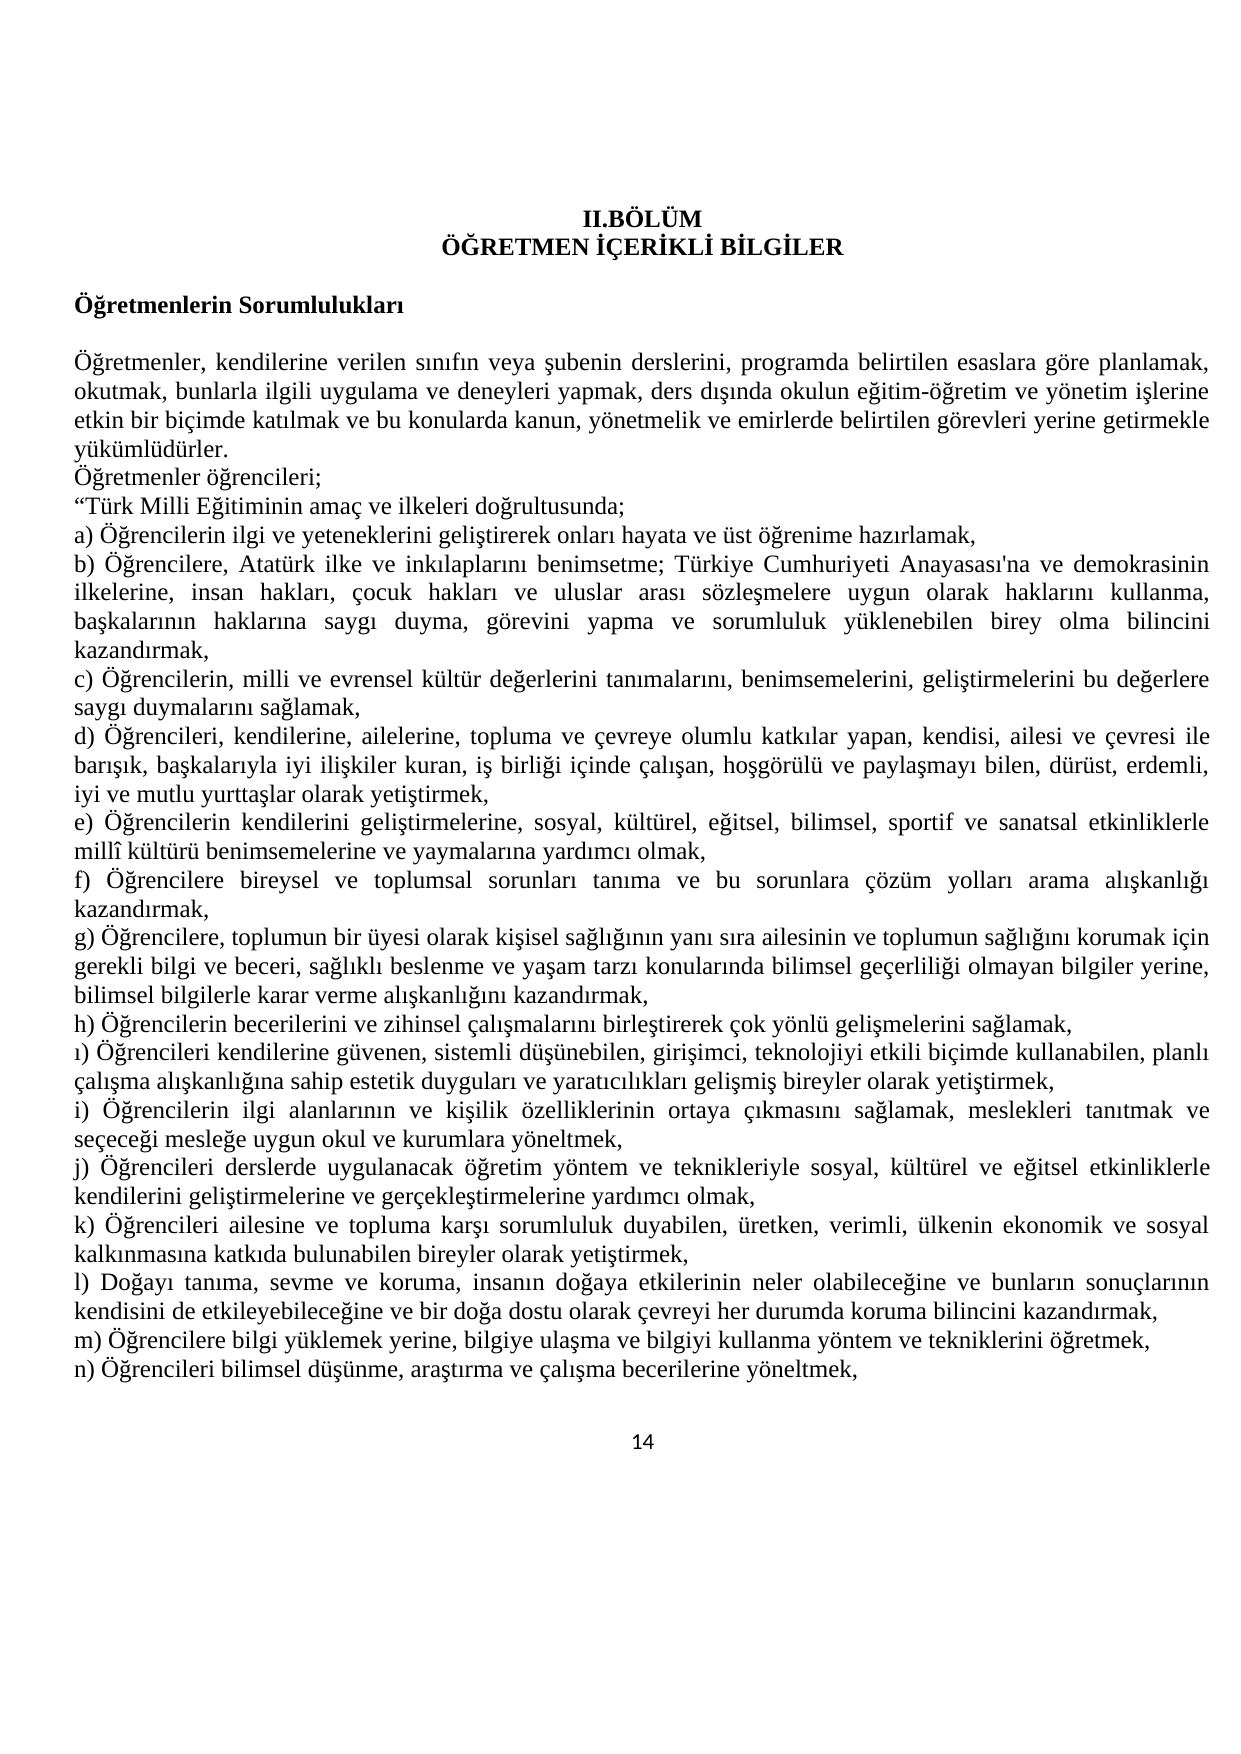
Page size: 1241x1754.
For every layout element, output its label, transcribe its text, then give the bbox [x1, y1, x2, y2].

text Öğretmenlerin Sorumlulukları [74, 290, 1211, 319]
text j) Öğrencileri derslerde uygulanacak öğretim yöntem ve teknikleriyle sosyal, kültürel ve eğitsel etkinliklerle kendilerini geliştirmelerine ve gerçekleştirmelerine yardımcı olmak, [74, 1152, 1211, 1210]
text i) Öğrencilerin ilgi alanlarının ve kişilik özelliklerinin ortaya çıkmasını sağlamak, meslekleri tanıtmak ve seçeceği mesleğe uygun okul ve kurumlara yöneltmek, [74, 1095, 1211, 1152]
text l) Doğayı tanıma, sevme ve koruma, insanın doğaya etkilerinin neler olabileceğine ve bunların sonuçlarının kendisini de etkileyebileceğine ve bir doğa dostu olarak çevreyi her durumda koruma bilincini kazandırmak, [74, 1267, 1211, 1325]
text k) Öğrencileri ailesine ve topluma karşı sorumluluk duyabilen, üretken, verimli, ülkenin ekonomik ve sosyal kalkınmasına katkıda bulunabilen bireyler olarak yetiştirmek, [74, 1210, 1211, 1267]
text ı) Öğrencileri kendilerine güvenen, sistemli düşünebilen, girişimci, teknolojiyi etkili biçimde kullanabilen, planlı çalışma alışkanlığına sahip estetik duyguları ve yaratıcılıkları gelişmiş bireyler olarak yetiştirmek, [74, 1037, 1211, 1095]
text e) Öğrencilerin kendilerini geliştirmelerine, sosyal, kültürel, eğitsel, bilimsel, sportif ve sanatsal etkinliklerle millî kültürü benimsemelerine ve yaymalarına yardımcı olmak, [74, 807, 1211, 865]
text ÖĞRETMEN İÇERİKLİ BİLGİLER [74, 232, 1211, 261]
text a) Öğrencilerin ilgi ve yeteneklerini geliştirerek onları hayata ve üst öğrenime hazırlamak, [74, 520, 1211, 549]
text Öğretmenler, kendilerine verilen sınıfın veya şubenin derslerini, programda belirtilen esaslara göre planlamak, okutmak, bunlarla ilgili uygulama ve deneyleri yapmak, ders dışında okulun eğitim-öğretim ve yönetim işlerine etkin bir biçimde katılmak ve bu konularda kanun, yönetmelik ve emirlerde belirtilen görevleri yerine getirmekle yükümlüdürler. [74, 347, 1211, 462]
text d) Öğrencileri, kendilerine, ailelerine, topluma ve çevreye olumlu katkılar yapan, kendisi, ailesi ve çevresi ile barışık, başkalarıyla iyi ilişkiler kuran, iş birliği içinde çalışan, hoşgörülü ve paylaşmayı bilen, dürüst, erdemli, iyi ve mutlu yurttaşlar olarak yetiştirmek, [74, 721, 1211, 807]
text f) Öğrencilere bireysel ve toplumsal sorunları tanıma ve bu sorunlara çözüm yolları arama alışkanlığı kazandırmak, [74, 865, 1211, 922]
text m) Öğrencilere bilgi yüklemek yerine, bilgiye ulaşma ve bilgiyi kullanma yöntem ve tekniklerini öğretmek, [74, 1325, 1211, 1354]
text “Türk Milli Eğitiminin amaç ve ilkeleri doğrultusunda; [74, 491, 1211, 520]
text g) Öğrencilere, toplumun bir üyesi olarak kişisel sağlığının yanı sıra ailesinin ve toplumun sağlığını korumak için gerekli bilgi ve beceri, sağlıklı beslenme ve yaşam tarzı konularında bilimsel geçerliliği olmayan bilgiler yerine, bilimsel bilgilerle karar verme alışkanlığını kazandırmak, [74, 922, 1211, 1009]
text c) Öğrencilerin, milli ve evrensel kültür değerlerini tanımalarını, benimsemelerini, geliştirmelerini bu değerlere saygı duymalarını sağlamak, [74, 664, 1211, 721]
text II.BÖLÜM [74, 204, 1211, 232]
text b) Öğrencilere, Atatürk ilke ve inkılaplarını benimsetme; Türkiye Cumhuriyeti Anayasası'na ve demokrasinin ilkelerine, insan hakları, çocuk hakları ve uluslar arası sözleşmelere uygun olarak haklarını kullanma, başkalarının haklarına saygı duyma, görevini yapma ve sorumluluk yüklenebilen birey olma bilincini kazandırmak, [74, 549, 1211, 664]
text h) Öğrencilerin becerilerini ve zihinsel çalışmalarını birleştirerek çok yönlü gelişmelerini sağlamak, [74, 1009, 1211, 1037]
text Öğretmenler öğrencileri; [74, 462, 1211, 491]
text n) Öğrencileri bilimsel düşünme, araştırma ve çalışma becerilerine yöneltmek, [74, 1354, 1211, 1382]
